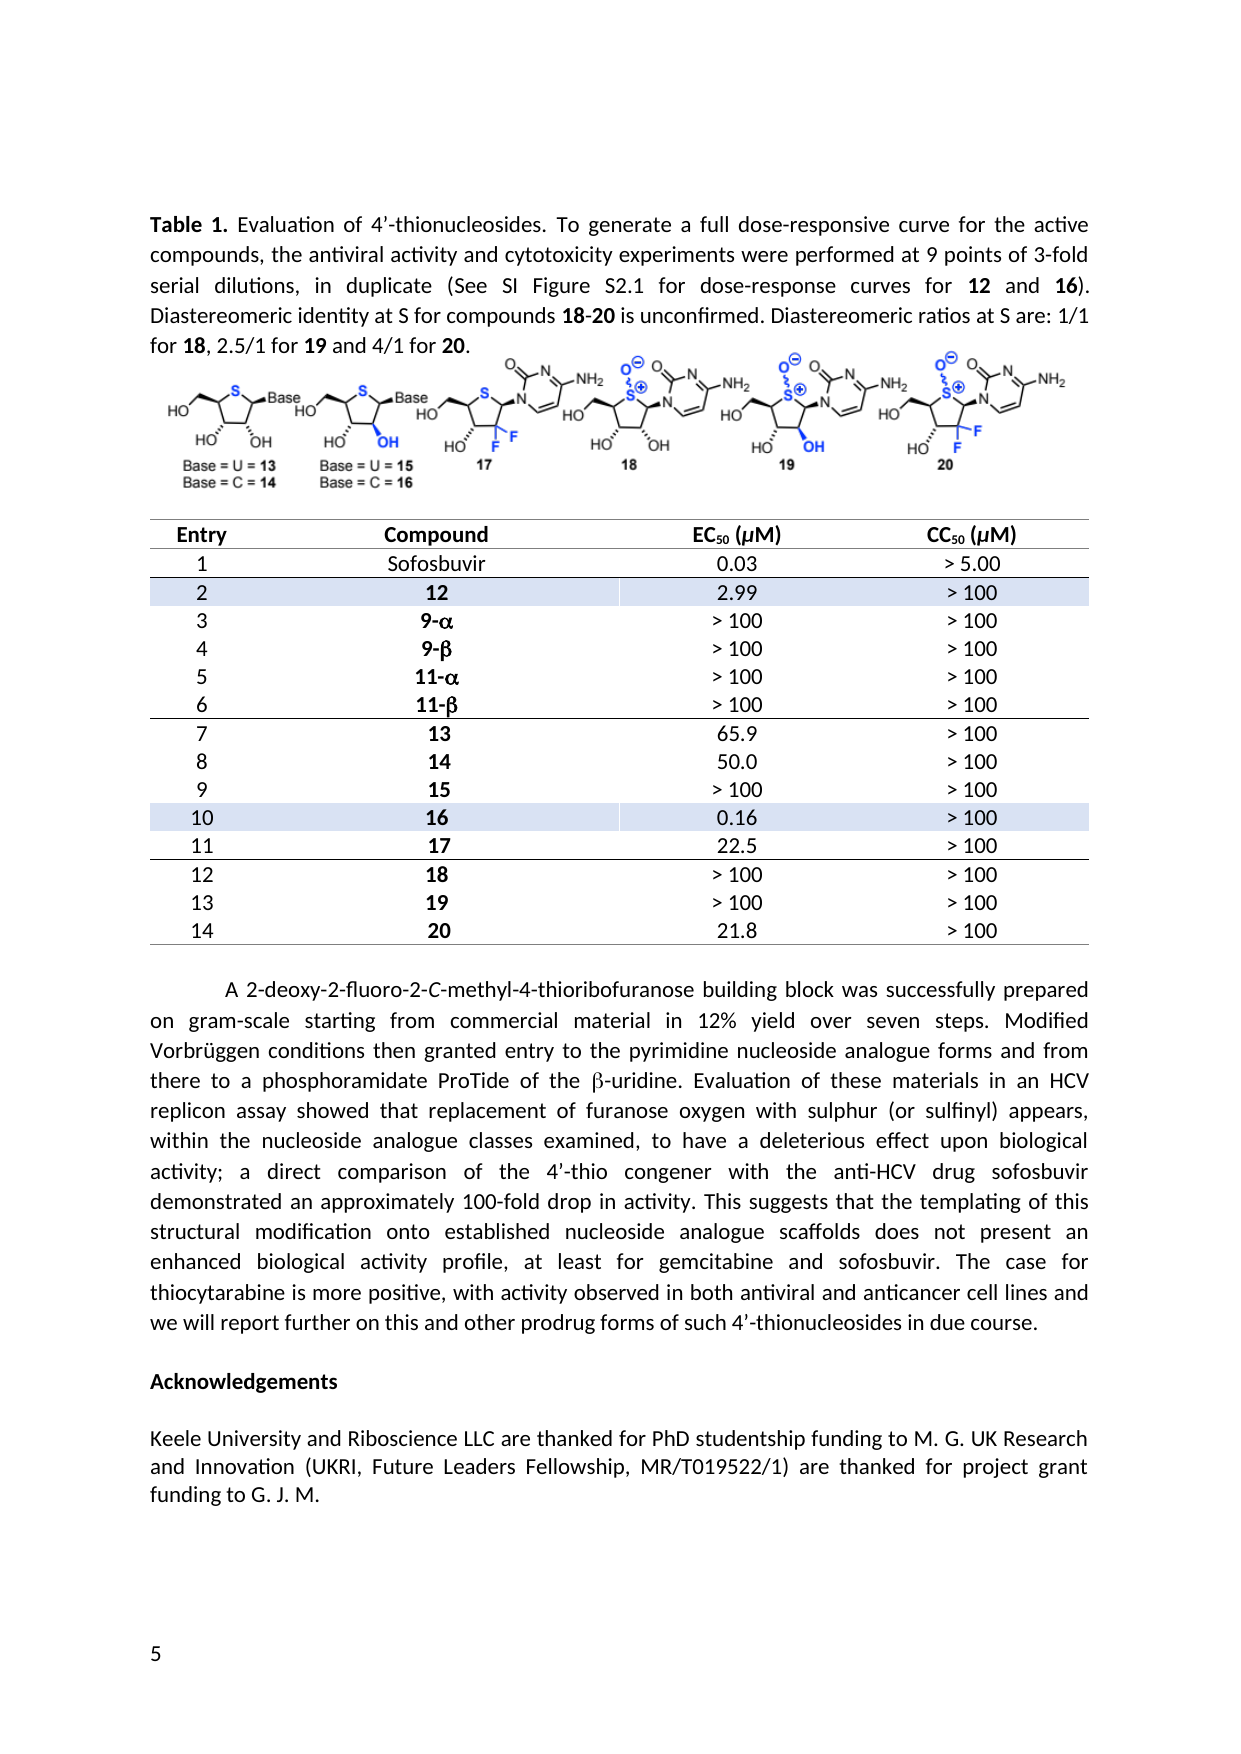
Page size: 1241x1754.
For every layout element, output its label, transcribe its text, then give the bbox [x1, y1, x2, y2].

table_cell > 100 [854, 831, 1089, 859]
table_cell 11 [150, 831, 253, 859]
table_cell 14 [253, 747, 619, 775]
table_cell 9 [150, 775, 253, 803]
table_cell > 100 [620, 606, 854, 634]
table_cell 22.5 [620, 831, 854, 859]
table_cell 65.9 [620, 719, 854, 747]
table_cell > 100 [854, 662, 1089, 690]
table_cell 3 [150, 606, 253, 634]
table_cell 7 [150, 719, 253, 747]
table_cell > 100 [854, 634, 1089, 662]
table_header Compound [253, 520, 619, 548]
table_cell > 100 [854, 888, 1089, 916]
table_cell 11-a [253, 662, 619, 690]
table_cell > 100 [620, 690, 854, 718]
table_cell > 100 [854, 719, 1089, 747]
table_cell 5 [150, 662, 253, 690]
table_cell > 100 [620, 634, 854, 662]
table_cell 17 [253, 831, 619, 859]
table_cell > 100 [620, 860, 854, 888]
table_cell 11-b [253, 690, 619, 718]
table_cell 2.99 [620, 578, 854, 606]
table_cell 10 [150, 803, 253, 831]
table_cell > 100 [620, 662, 854, 690]
table_cell 20 [253, 916, 619, 944]
table_cell > 100 [854, 916, 1089, 944]
table_cell 18 [253, 860, 619, 888]
table_cell 4 [150, 634, 253, 662]
table_cell > 100 [854, 860, 1089, 888]
table_cell 9-b [253, 634, 619, 662]
table_cell 21.8 [620, 916, 854, 944]
table_cell > 100 [620, 775, 854, 803]
table_cell 13 [150, 888, 253, 916]
table_cell 15 [253, 775, 619, 803]
table_header CC50 (μM) [854, 520, 1089, 548]
table_cell 9-a [253, 606, 619, 634]
text Acknowledgements [150, 1367, 1090, 1395]
table_cell 13 [253, 719, 619, 747]
table_cell 14 [150, 916, 253, 944]
table_cell > 100 [854, 690, 1089, 718]
table_cell > 100 [854, 803, 1089, 831]
table_cell > 100 [620, 888, 854, 916]
table_header Entry [150, 520, 253, 548]
text A 2-deoxy-2-fluoro-2-C-methyl-4-thioribofuranose building block was successfully prepared on gram-scale starting from commercial material in 12% yield over seven steps. Modified Vorbrüggen conditions then granted entry to the pyrimidine nucleoside analogue forms and from there to a phosphoramidate ProTide of the b-uridine. Evaluation of these materials in an HCV replicon assay showed that replacement of furanose oxygen with sulphur (or sulfinyl) appears, within the nucleoside analogue classes examined, to have a deleterious effect upon biological activity; a direct comparison of the 4’-thio congener with the anti-HCV drug sofosbuvir demonstrated an approximately 100-fold drop in activity. This suggests that the templating of this structural modification onto established nucleoside analogue scaffolds does not present an enhanced biological activity profile, at least for gemcitabine and sofosbuvir. The case for thiocytarabine is more positive, with activity observed in both antiviral and anticancer cell lines and we will report further on this and other prodrug forms of such 4’-thionucleosides in due course. [150, 976, 1090, 1336]
table_cell > 100 [854, 775, 1089, 803]
table_cell 12 [253, 578, 619, 606]
table_cell 16 [253, 803, 619, 831]
table_header EC50 (μM) [620, 520, 854, 548]
table_cell 8 [150, 747, 253, 775]
table_cell > 5.00 [854, 549, 1089, 577]
table_cell 19 [253, 888, 619, 916]
table_cell 0.03 [620, 549, 854, 577]
table_cell > 100 [854, 747, 1089, 775]
text Keele University and Riboscience LLC are thanked for PhD studentship funding to M. G. UK Research and Innovation (UKRI, Future Leaders Fellowship, MR/T019522/1) are thanked for project grant funding to G. J. M. [150, 1424, 1090, 1508]
table_cell > 100 [854, 578, 1089, 606]
table_cell 0.16 [620, 803, 854, 831]
table_cell Sofosbuvir [253, 549, 619, 577]
table_cell > 100 [854, 606, 1089, 634]
text Table 1. Evaluation of 4’-thionucleosides. To generate a full dose-responsive curve for the active compounds, the antiviral activity and cytotoxicity experiments were performed at 9 points of 3-fold serial dilutions, in duplicate (See SI Figure S2.1 for dose-response curves for 12 and 16). Diastereomeric identity at S for compounds 18-20 is unconfirmed. Diastereomeric ratios at S are: 1/1 for 18, 2.5/1 for 19 and 4/1 for 20. [150, 210, 1090, 359]
table_cell 50.0 [620, 747, 854, 775]
table_cell 12 [150, 860, 253, 888]
table_cell 2 [150, 578, 253, 606]
table_cell 6 [150, 690, 253, 718]
table_cell 1 [150, 549, 253, 577]
